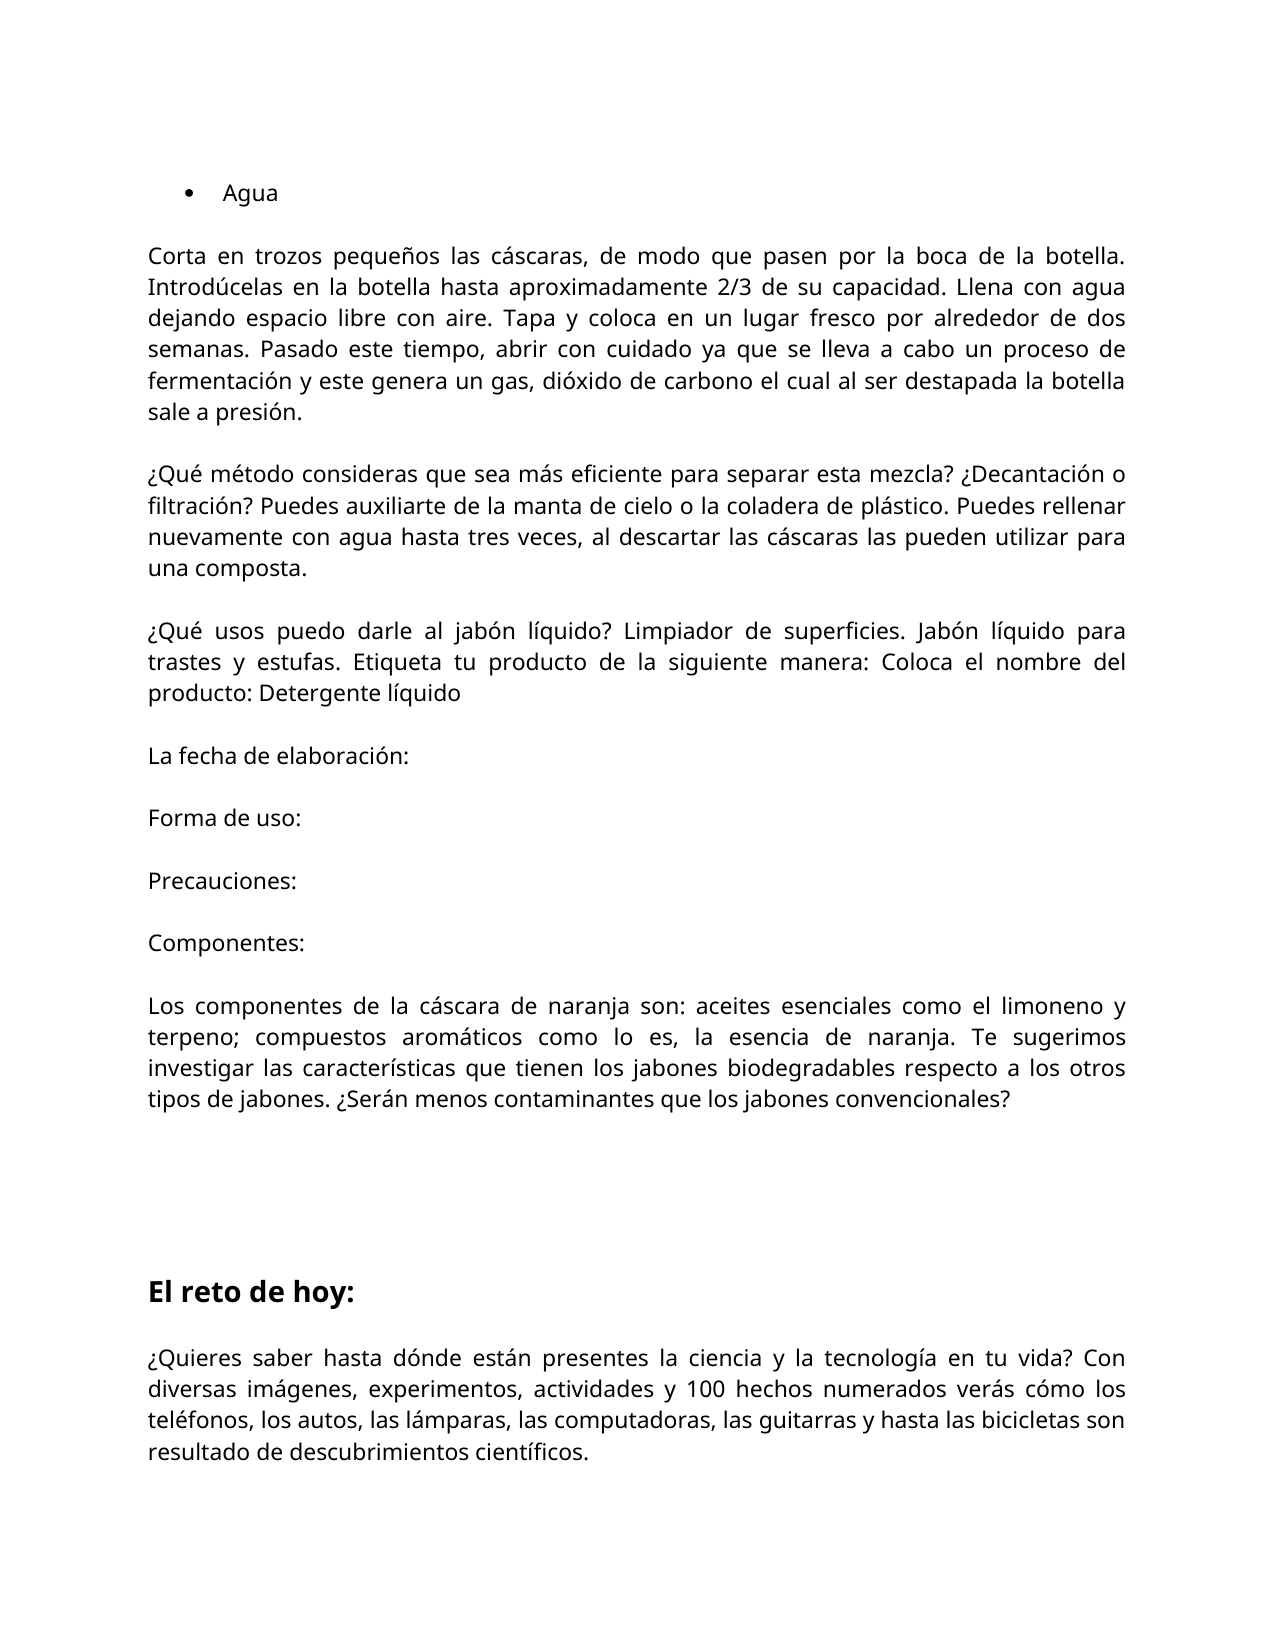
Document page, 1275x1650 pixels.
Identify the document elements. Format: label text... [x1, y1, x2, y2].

text Corta en trozos pequeños las cáscaras, de modo que pasen por la boca de la botella. Introdúcelas en la botella hasta aproximadamente 2/3 de su capacidad. Llena con agua dejando espacio libre con aire. Tapa y coloca en un lugar fresco por alrededor de dos semanas. Pasado este tiempo, abrir con cuidado ya que se lleva a cabo un proceso de fermentación y este genera un gas, dióxido de carbono el cual al ser destapada la botella sale a presión. [148, 240, 1127, 427]
text La fecha de elaboración: [148, 740, 1127, 771]
text ¿Qué usos puedo darle al jabón líquido? Limpiador de superficies. Jabón líquido para trastes y estufas. Etiqueta tu producto de la siguiente manera: Coloca el nombre del producto: Detergente líquido [148, 615, 1127, 708]
text Precauciones: [148, 865, 1127, 896]
text Componentes: [148, 927, 1127, 958]
text Forma de uso: [148, 802, 1127, 833]
text El reto de hoy: [148, 1271, 1127, 1311]
text Los componentes de la cáscara de naranja son: aceites esenciales como el limoneno y terpeno; compuestos aromáticos como lo es, la esencia de naranja. Te sugerimos investigar las características que tienen los jabones biodegradables respecto a los otros tipos de jabones. ¿Serán menos contaminantes que los jabones convencionales? [148, 990, 1127, 1115]
text ¿Quieres saber hasta dónde están presentes la ciencia y la tecnología en tu vida? Con diversas imágenes, experimentos, actividades y 100 hechos numerados verás cómo los teléfonos, los autos, las lámparas, las computadoras, las guitarras y hasta las bicicletas son resultado de descubrimientos científicos. [148, 1342, 1127, 1467]
list Agua [185, 177, 1127, 208]
text ¿Qué método consideras que sea más eficiente para separar esta mezcla? ¿Decantación o filtración? Puedes auxiliarte de la manta de cielo o la coladera de plástico. Puedes rellenar nuevamente con agua hasta tres veces, al descartar las cáscaras las pueden utilizar para una composta. [148, 458, 1127, 583]
